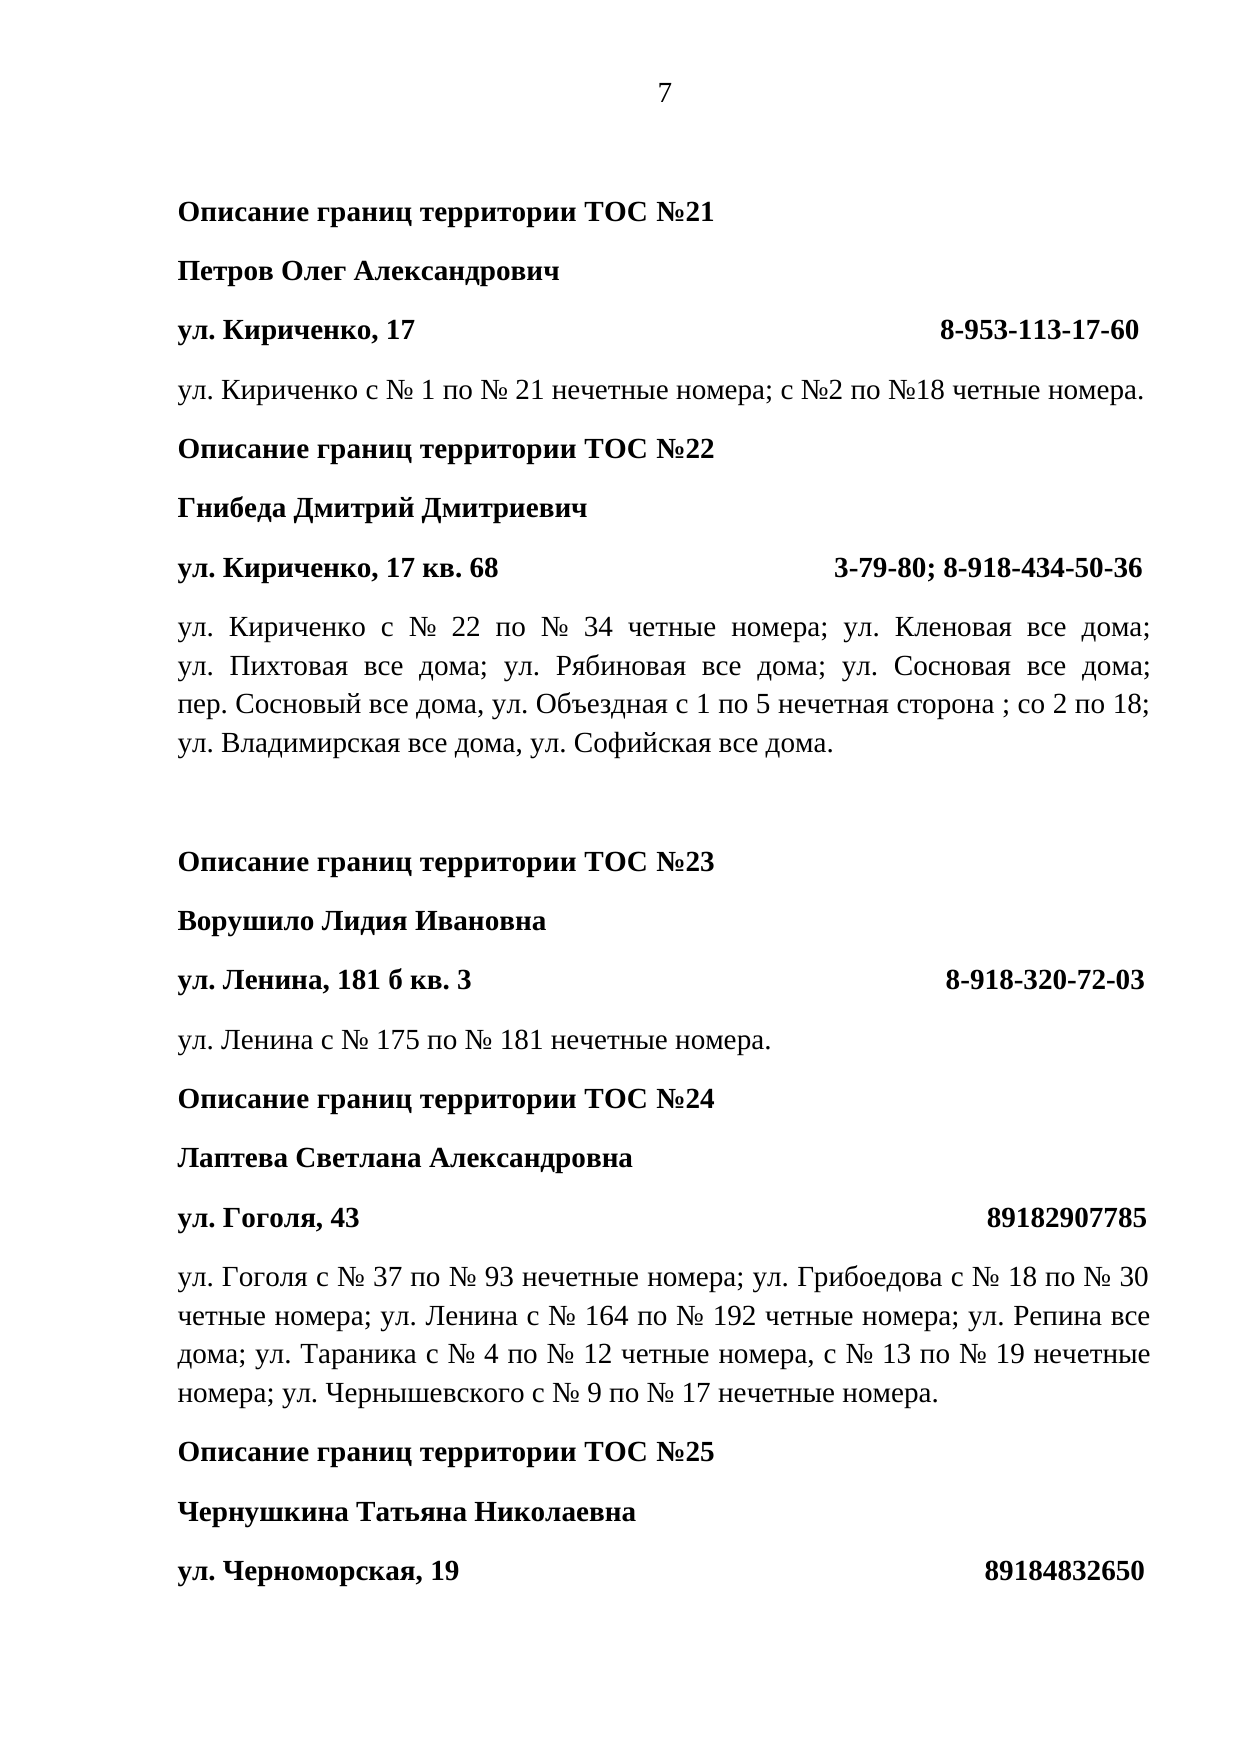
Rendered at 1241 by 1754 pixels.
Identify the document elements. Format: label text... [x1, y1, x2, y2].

text Описание границ территории ТОС №21 [177, 194, 1152, 227]
text Лаптева Светлана Александровна [177, 1141, 1152, 1174]
text ул. Кириченко с № 1 по № 21 нечетные номера; с №2 по №18 четные номера. [177, 372, 1152, 405]
text ул. Ленина, 181 б кв. 3 8-918-320-72-03 [177, 962, 1152, 996]
text Гнибеда Дмитрий Дмитриевич [177, 491, 1152, 524]
text Чернушкина Татьяна Николаевна [177, 1494, 1152, 1527]
text ул. Ленина с № 175 по № 181 нечетные номера. [177, 1022, 1152, 1055]
text Описание границ территории ТОС №24 [177, 1081, 1152, 1115]
text Ворушило Лидия Ивановна [177, 903, 1152, 937]
text ул. Кириченко, 17 8-953-113-17-60 [177, 312, 1152, 346]
text Описание границ территории ТОС №22 [177, 431, 1152, 465]
text ул. Черноморская, 19 89184832650 [177, 1553, 1152, 1587]
text ул. Гоголя с № 37 по № 93 нечетные номера; ул. Грибоедова с № 18 по № 30 четные номера; ул. Ленина с № 164 по № 192 четные номера; ул. Репина все дома; ул. Тараника с № 4 по № 12 четные номера, с № 13 по № 19 нечетные номера; ул. Чернышевского с № 9 по № 17 нечетные номера. [177, 1259, 1152, 1408]
text ул. Кириченко, 17 кв. 68 3-79-80; 8-918-434-50-36 [177, 550, 1152, 583]
text Описание границ территории ТОС №23 [177, 844, 1152, 877]
text ул. Кириченко с № 22 по № 34 четные номера; ул. Кленовая все дома; ул. Пихтовая все дома; ул. Рябиновая все дома; ул. Сосновая все дома; пер. Сосновый все дома, ул. Объездная с 1 по 5 нечетная сторона ; со 2 по 18; ул. Владимирская все дома, ул. Софийская все дома. [177, 609, 1152, 758]
text Описание границ территории ТОС №25 [177, 1434, 1152, 1468]
text ул. Гоголя, 43 89182907785 [177, 1200, 1152, 1233]
text Петров Олег Александрович [177, 253, 1152, 287]
